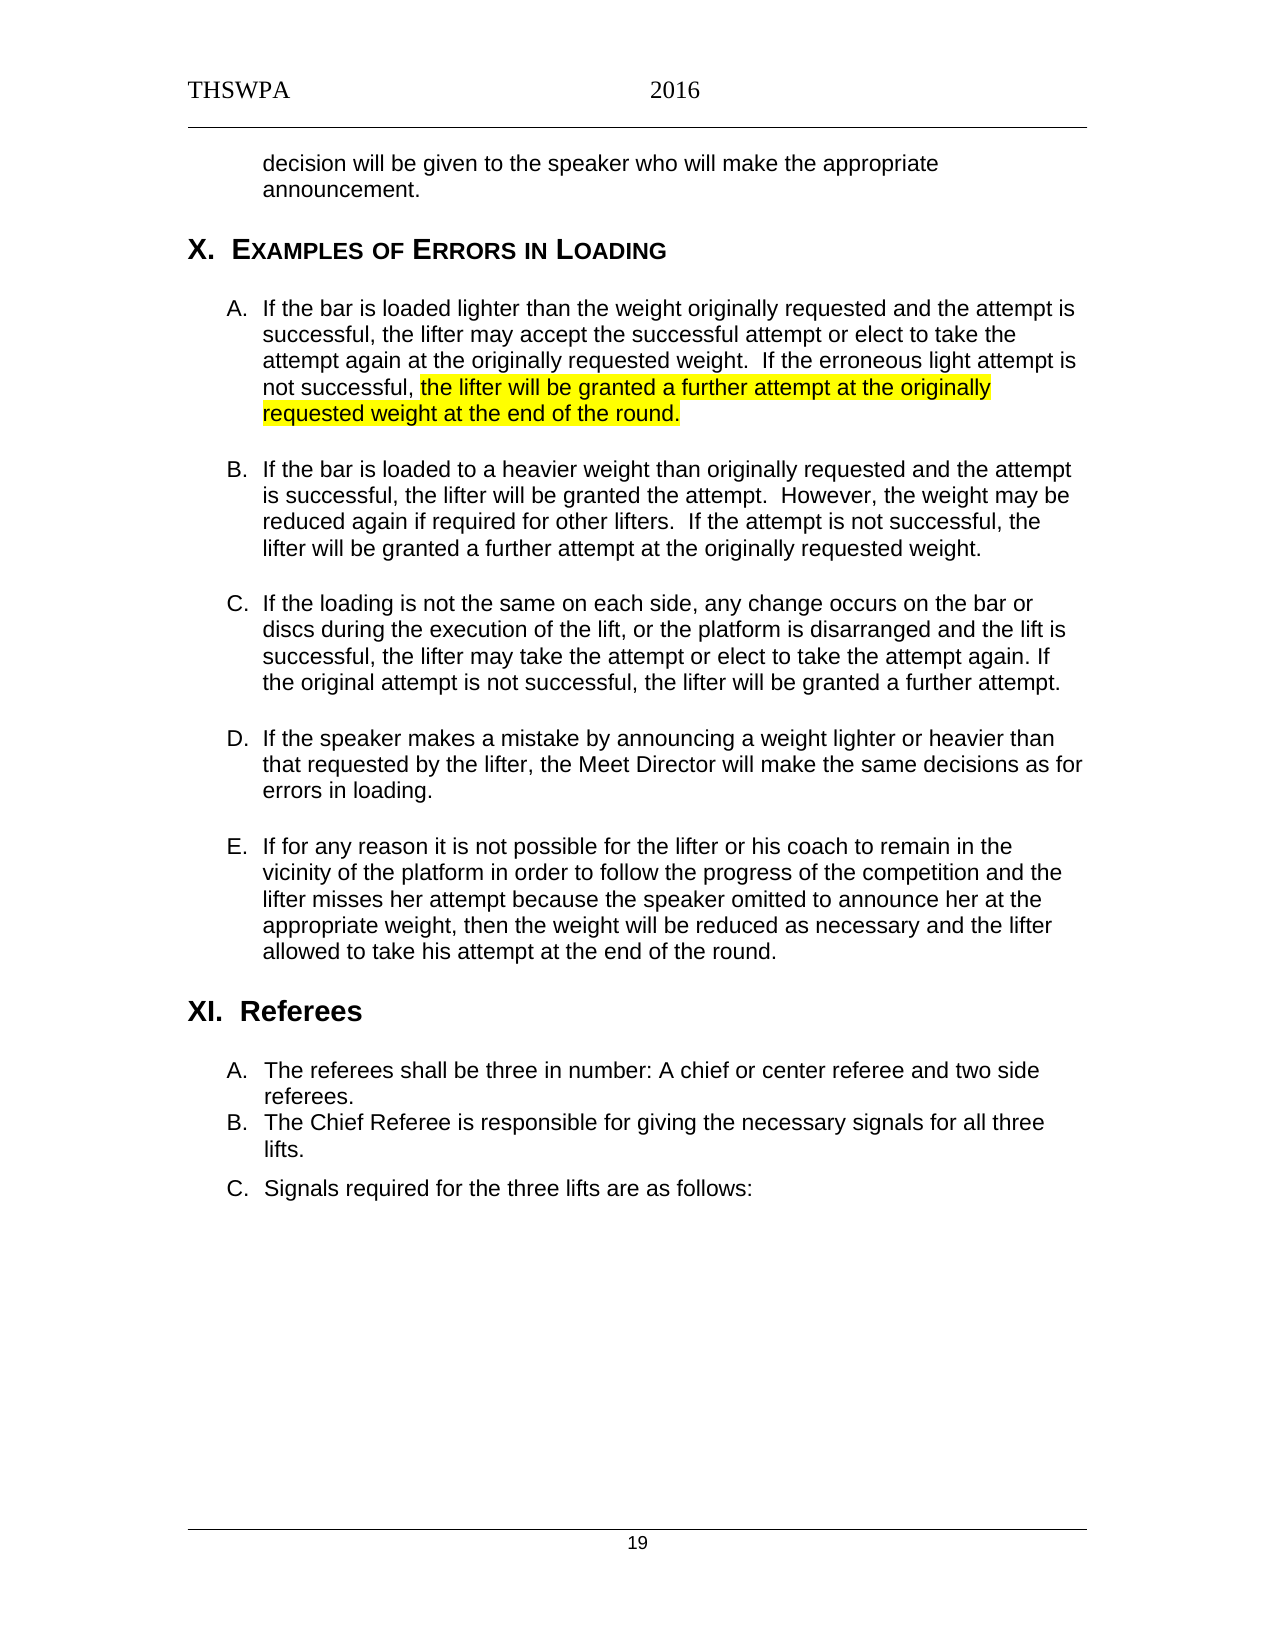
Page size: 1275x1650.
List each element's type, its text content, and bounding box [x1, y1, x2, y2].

list The Chief Referee is responsible for giving the necessary signals for all three lifts. [226, 1109, 1087, 1162]
text E. If for any reason it is not possible for the lifter or his coach to remain in the vicinity of the platform in order to follow the progress of the competition and the lifter misses her attempt because the speaker omitted to announce her at the appropriate weight, then the weight will be reduced as necessary and the lifter allowed to take his attempt at the end of the round. [226, 833, 1087, 965]
list Signals required for the three lifts are as follows: [226, 1174, 1087, 1201]
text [226, 150, 1087, 203]
list The referees shall be three in number: A chief or center referee and two side referees. [226, 1057, 1087, 1109]
text XI. Referees [187, 994, 1087, 1027]
text A. If the bar is loaded lighter than the weight originally requested and the attempt is successful, the lifter may accept the successful attempt or elect to take the attempt again at the originally requested weight. If the erroneous light attempt is not successful, the lifter will be granted a further attempt at the originally requested weight at the end of the round. [226, 294, 1087, 426]
text C. If the loading is not the same on each side, any change occurs on the bar or discs during the execution of the lift, or the platform is disarranged and the lift is successful, the lifter may take the attempt or elect to take the attempt again. If the original attempt is not successful, the lifter will be granted a further attempt. [226, 590, 1087, 696]
text B. If the bar is loaded to a heavier weight than originally requested and the attempt is successful, the lifter will be granted the attempt. However, the weight may be reduced again if required for other lifters. If the attempt is not successful, the lifter will be granted a further attempt at the originally requested weight. [226, 456, 1087, 561]
text D. If the speaker makes a mistake by announcing a weight lighter or heavier than that requested by the lifter, the Meet Director will make the same decisions as for errors in loading. [226, 725, 1087, 804]
text X. Examples of Errors in Loading [187, 232, 1087, 265]
